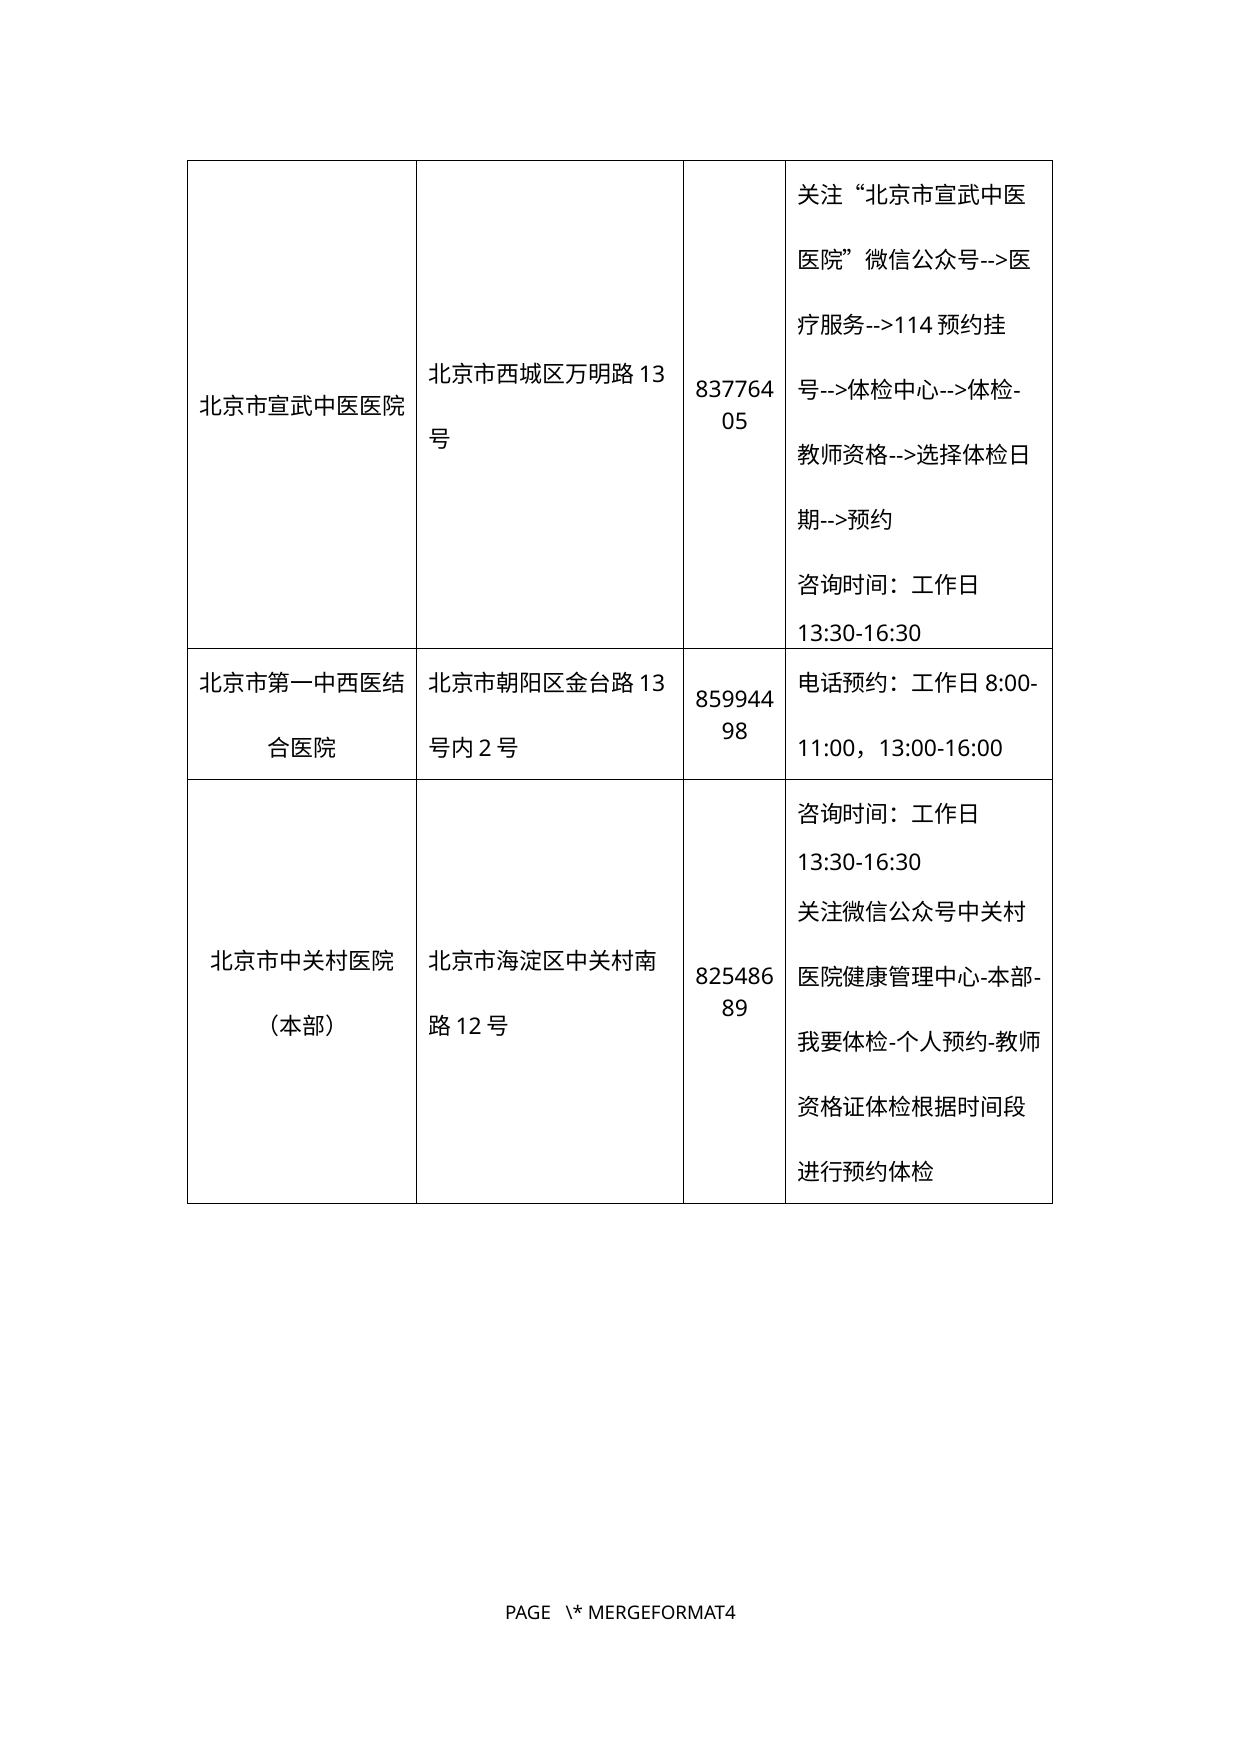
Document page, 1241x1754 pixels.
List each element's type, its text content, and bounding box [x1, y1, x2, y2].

table_cell 北京市中关村医院 （本部） [188, 780, 416, 1203]
table_cell 北京市海淀区中关村南路12号 [417, 780, 683, 1203]
table_cell 82548689 [684, 780, 785, 1203]
table_cell 北京市宣武中医医院 [188, 161, 416, 648]
table_cell 北京市第一中西医结合医院 [188, 649, 416, 779]
table_cell 咨询时间：工作日13:30-16:30 关注微信公众号中关村医院健康管理中心-本部-我要体检-个人预约-教师资格证体检根据时间段进行预约体检 [786, 780, 1052, 1203]
table_cell 85994498 [684, 649, 785, 779]
table_cell 83776405 [684, 161, 785, 648]
table_cell 关注“北京市宣武中医医院”微信公众号-->医疗服务-->114预约挂号-->体检中心-->体检-教师资格-->选择体检日期-->预约 咨询时间：工作日13:30-16:30 [786, 161, 1052, 648]
table_cell 北京市朝阳区金台路13号内2号 [417, 649, 683, 779]
table_cell 电话预约：工作日8:00-11:00，13:00-16:00 [786, 649, 1052, 779]
table_cell 北京市西城区万明路13号 [417, 161, 683, 648]
